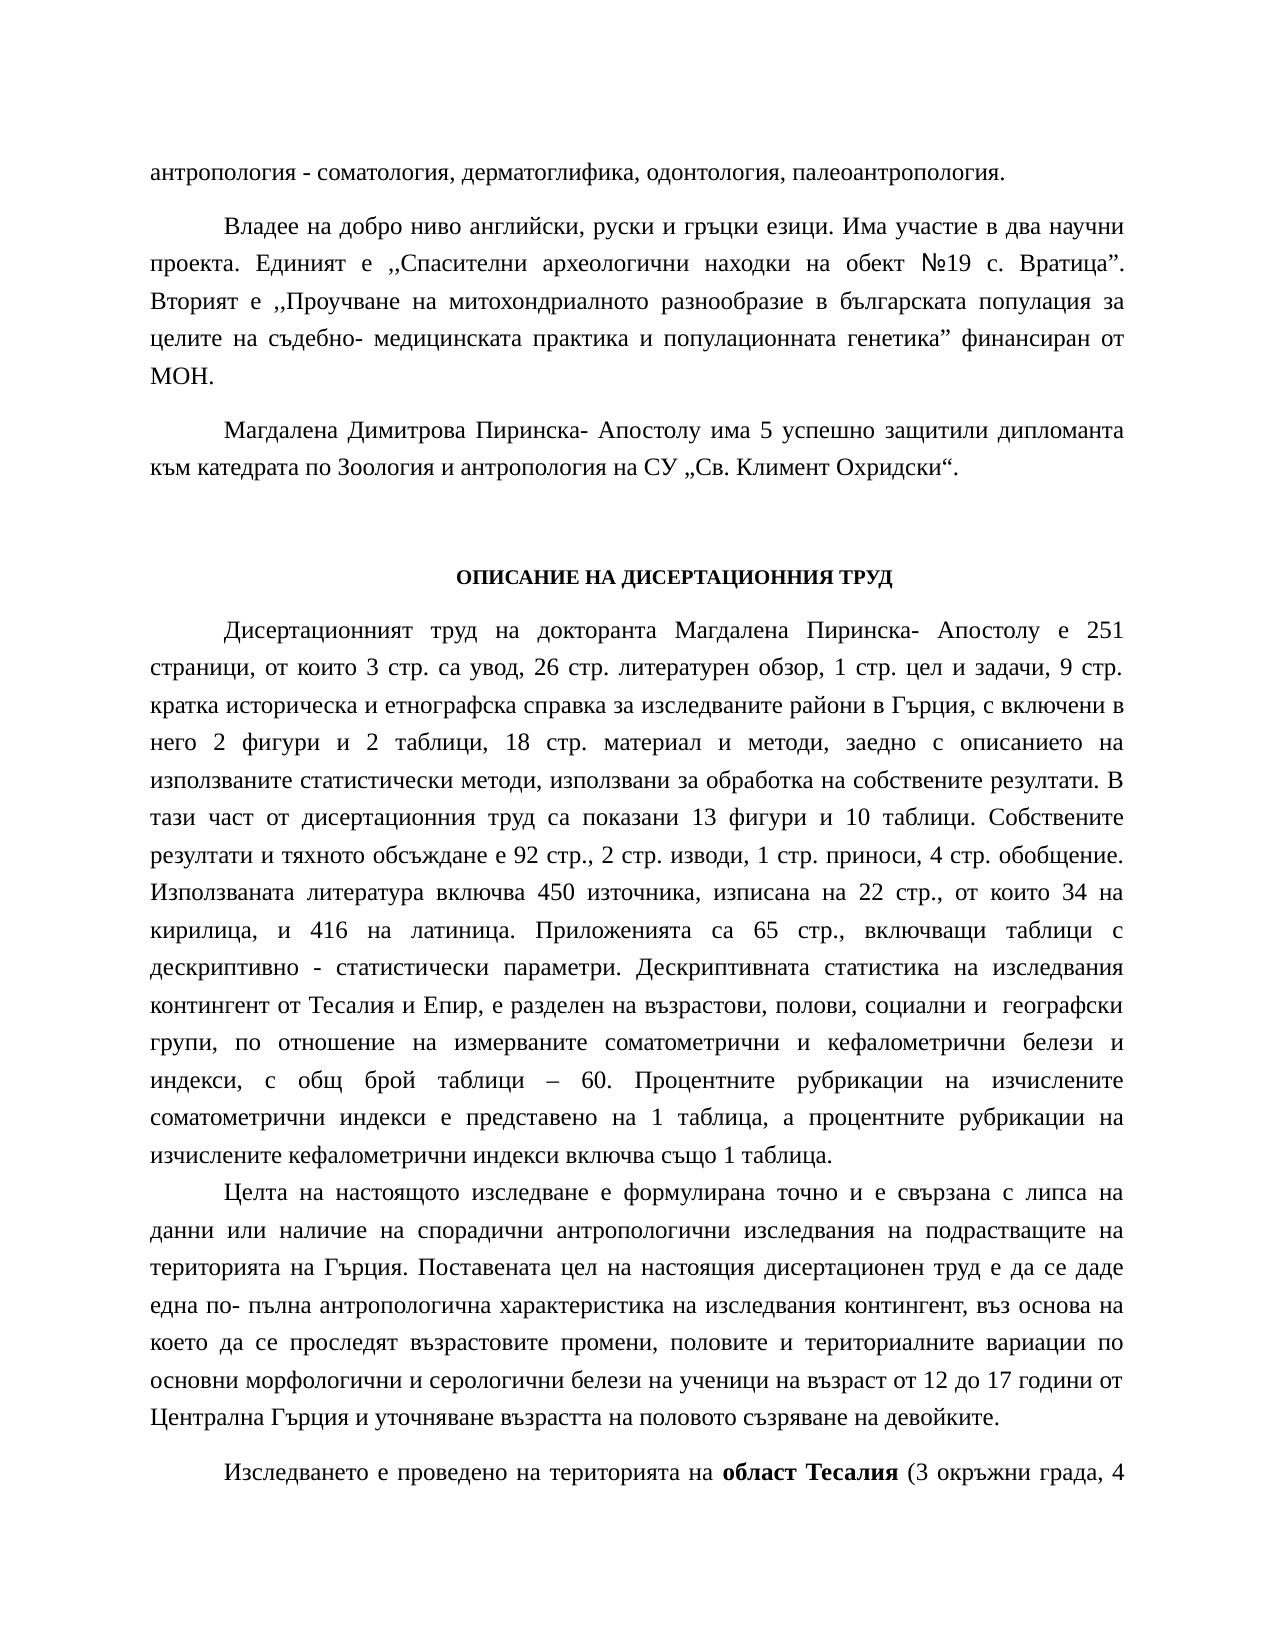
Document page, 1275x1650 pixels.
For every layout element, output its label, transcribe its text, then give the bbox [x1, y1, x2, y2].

text ОПИСАНИЕ НА ДИСЕРТАЦИОННИЯ ТРУД [150, 554, 1125, 592]
text Магдалена Димитрова Пиринска- Апостолу има 5 успешно защитили дипломанта към катедрата по Зоология и антропология на СУ „Св. Климент Охридски“. [150, 408, 1125, 483]
text Дисертационният труд на докторанта Магдалена Пиринска- Апостолу е 251 страници, от които 3 стр. са увод, 26 стр. литературен обзор, 1 стр. цел и задачи, 9 стр. кратка историческа и етнографска справка за изследваните райони в Гърция, с включени в него 2 фигури и 2 таблици, 18 стр. материал и методи, заедно с описанието на използваните статистически методи, използвани за обработка на собствените резултати. В тази част от дисертационния труд са показани 13 фигури и 10 таблици. Собствените резултати и тяхното обсъждане е 92 стр., 2 стр. изводи, 1 стр. приноси, 4 стр. обобщение. Използваната литература включва 450 източника, изписана на 22 стр., от които 34 на кирилица, и 416 на латиница. Приложенията са 65 стр., включващи таблици с дескриптивно - статистически параметри. Дескриптивната статистика на изследвания контингент от Тесалия и Епир, е разделен на възрастови, полови, социални и географски групи, по отношение на измерваните соматометрични и кефалометрични белези и индекси, с общ брой таблици – 60. Процентните рубрикации на изчислените соматометрични индекси е представено на 1 таблица, а процентните рубрикации на изчислените кефалометрични индекси включва също 1 таблица. [150, 608, 1125, 1171]
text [150, 150, 1125, 187]
text Целта на настоящото изследване е формулирана точно и е свързана с липса на данни или наличие на спорадични антропологични изследвания на подрастващите на територията на Гърция. Поставената цел на настоящия дисертационен труд е да се даде една по- пълна антропологична характеристика на изследвания контингент, въз основа на което да се проследят възрастовите промени, половите и териториалните вариации по основни морфологични и серологични белези на ученици на възраст от 12 до 17 години от Централна Гърция и уточняване възрастта на половото съзряване на девойките. [150, 1171, 1125, 1433]
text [150, 1450, 1125, 1487]
text Владее на добро ниво английски, руски и гръцки езици. Има участие в два научни проекта. Единият е ,,Спасителни археологични находки на обект №19 с. Вратица”. Вторият е ,,Проучване на митохондриалното разнообразие в българската популация за целите на съдебно- медицинската практика и популационната генетика” финансиран от МОН. [150, 204, 1125, 392]
